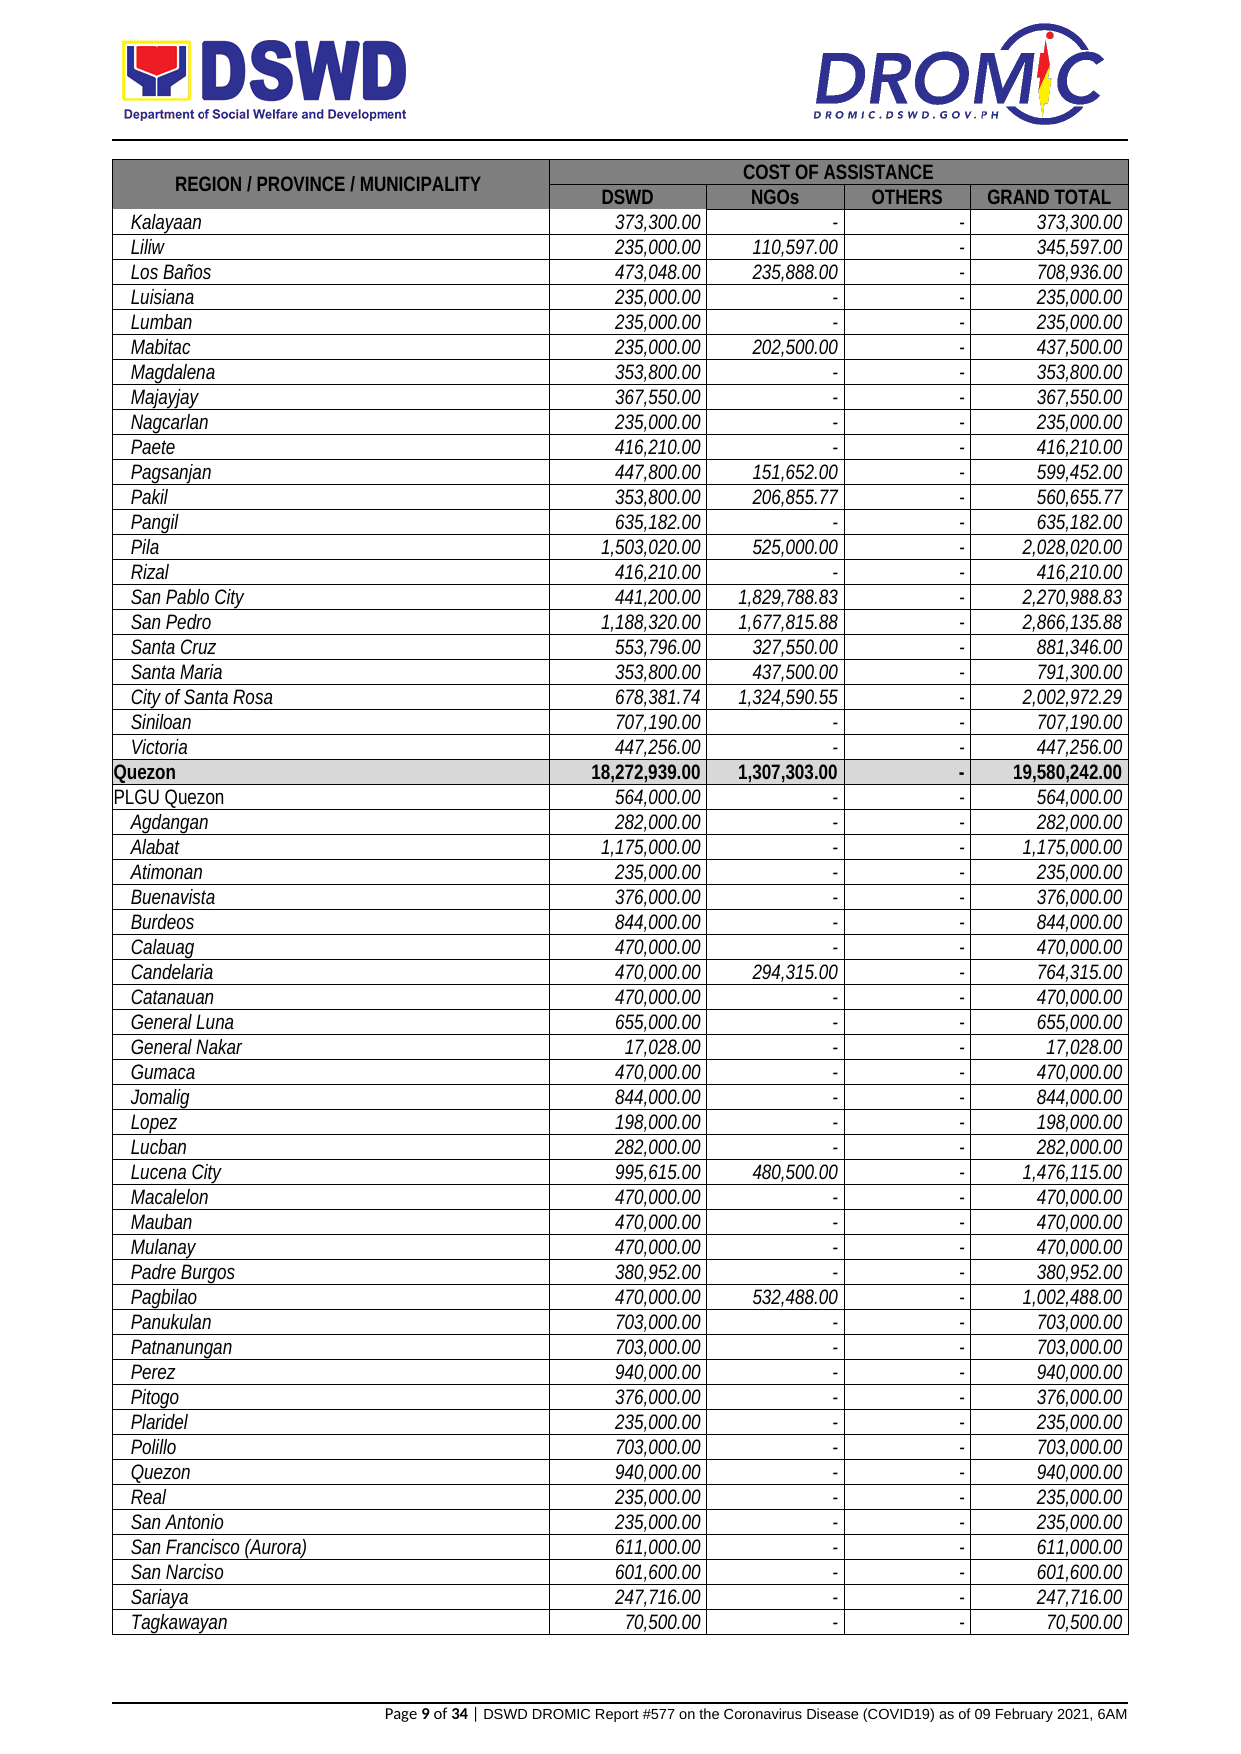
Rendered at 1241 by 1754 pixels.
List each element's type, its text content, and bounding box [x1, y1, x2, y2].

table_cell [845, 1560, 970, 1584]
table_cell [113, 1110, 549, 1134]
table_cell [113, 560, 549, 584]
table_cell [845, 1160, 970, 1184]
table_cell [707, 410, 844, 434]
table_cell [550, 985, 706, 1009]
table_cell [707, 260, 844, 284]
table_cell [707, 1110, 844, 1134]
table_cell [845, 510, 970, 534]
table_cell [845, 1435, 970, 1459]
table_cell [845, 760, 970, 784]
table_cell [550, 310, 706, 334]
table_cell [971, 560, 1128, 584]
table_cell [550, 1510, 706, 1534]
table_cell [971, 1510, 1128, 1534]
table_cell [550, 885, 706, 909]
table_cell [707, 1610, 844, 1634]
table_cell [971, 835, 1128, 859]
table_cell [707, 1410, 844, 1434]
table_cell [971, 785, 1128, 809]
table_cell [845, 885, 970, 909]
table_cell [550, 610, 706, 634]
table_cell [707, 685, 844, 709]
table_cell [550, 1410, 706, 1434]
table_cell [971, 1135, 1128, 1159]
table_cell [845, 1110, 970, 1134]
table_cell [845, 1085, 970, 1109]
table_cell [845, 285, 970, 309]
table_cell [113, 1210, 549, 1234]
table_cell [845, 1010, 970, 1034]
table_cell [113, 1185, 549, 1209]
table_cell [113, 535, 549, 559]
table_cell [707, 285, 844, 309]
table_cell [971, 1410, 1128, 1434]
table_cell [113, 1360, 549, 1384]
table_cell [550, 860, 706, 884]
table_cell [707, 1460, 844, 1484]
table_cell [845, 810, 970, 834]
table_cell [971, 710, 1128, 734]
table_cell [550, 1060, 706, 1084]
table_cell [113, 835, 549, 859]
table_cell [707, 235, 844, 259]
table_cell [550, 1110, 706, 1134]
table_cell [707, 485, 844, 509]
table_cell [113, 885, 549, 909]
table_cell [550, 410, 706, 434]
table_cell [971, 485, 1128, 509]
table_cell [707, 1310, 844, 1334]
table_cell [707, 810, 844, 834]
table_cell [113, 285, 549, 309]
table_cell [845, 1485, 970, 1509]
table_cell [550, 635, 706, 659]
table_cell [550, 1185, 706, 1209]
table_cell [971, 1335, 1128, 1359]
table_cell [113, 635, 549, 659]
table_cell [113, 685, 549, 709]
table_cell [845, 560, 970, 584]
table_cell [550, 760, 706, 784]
table_cell DSWD [550, 185, 706, 209]
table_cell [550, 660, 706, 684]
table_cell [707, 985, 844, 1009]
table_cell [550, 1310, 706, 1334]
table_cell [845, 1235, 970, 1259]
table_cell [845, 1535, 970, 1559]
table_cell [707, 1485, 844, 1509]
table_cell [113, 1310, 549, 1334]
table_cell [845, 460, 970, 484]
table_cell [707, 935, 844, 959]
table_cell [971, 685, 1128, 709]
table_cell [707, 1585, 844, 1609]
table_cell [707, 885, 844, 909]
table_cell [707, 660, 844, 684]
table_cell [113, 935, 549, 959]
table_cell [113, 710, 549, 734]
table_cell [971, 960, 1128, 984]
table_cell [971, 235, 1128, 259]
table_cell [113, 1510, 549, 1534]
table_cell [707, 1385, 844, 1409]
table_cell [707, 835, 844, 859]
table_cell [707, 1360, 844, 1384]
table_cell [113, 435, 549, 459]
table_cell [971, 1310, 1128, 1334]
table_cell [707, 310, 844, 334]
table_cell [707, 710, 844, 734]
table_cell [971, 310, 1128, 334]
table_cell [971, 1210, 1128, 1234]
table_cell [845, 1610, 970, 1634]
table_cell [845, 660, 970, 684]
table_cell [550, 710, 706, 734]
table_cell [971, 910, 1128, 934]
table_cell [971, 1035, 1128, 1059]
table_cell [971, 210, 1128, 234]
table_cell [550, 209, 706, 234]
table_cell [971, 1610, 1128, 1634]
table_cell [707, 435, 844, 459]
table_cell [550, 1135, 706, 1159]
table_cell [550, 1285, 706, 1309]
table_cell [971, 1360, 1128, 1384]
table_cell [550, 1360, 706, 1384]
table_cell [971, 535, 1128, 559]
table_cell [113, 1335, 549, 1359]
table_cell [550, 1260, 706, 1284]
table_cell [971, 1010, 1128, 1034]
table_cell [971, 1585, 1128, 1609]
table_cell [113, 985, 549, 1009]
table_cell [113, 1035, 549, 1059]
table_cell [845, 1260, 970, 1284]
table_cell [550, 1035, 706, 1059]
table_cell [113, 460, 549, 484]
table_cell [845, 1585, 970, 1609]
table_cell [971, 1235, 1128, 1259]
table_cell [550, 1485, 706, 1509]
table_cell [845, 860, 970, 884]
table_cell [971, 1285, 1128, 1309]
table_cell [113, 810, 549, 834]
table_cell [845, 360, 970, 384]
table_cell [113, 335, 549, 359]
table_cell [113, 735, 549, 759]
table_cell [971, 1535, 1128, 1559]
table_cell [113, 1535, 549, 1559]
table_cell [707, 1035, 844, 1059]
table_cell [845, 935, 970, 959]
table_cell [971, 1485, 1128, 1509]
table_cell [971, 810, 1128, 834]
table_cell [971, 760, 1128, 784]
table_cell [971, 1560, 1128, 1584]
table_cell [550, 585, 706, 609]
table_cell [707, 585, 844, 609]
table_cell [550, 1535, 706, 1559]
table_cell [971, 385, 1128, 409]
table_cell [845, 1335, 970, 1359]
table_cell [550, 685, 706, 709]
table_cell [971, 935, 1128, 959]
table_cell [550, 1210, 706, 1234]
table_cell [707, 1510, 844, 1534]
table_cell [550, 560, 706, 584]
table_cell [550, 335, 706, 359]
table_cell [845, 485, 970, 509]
table_header COST OF ASSISTANCE [550, 160, 1128, 184]
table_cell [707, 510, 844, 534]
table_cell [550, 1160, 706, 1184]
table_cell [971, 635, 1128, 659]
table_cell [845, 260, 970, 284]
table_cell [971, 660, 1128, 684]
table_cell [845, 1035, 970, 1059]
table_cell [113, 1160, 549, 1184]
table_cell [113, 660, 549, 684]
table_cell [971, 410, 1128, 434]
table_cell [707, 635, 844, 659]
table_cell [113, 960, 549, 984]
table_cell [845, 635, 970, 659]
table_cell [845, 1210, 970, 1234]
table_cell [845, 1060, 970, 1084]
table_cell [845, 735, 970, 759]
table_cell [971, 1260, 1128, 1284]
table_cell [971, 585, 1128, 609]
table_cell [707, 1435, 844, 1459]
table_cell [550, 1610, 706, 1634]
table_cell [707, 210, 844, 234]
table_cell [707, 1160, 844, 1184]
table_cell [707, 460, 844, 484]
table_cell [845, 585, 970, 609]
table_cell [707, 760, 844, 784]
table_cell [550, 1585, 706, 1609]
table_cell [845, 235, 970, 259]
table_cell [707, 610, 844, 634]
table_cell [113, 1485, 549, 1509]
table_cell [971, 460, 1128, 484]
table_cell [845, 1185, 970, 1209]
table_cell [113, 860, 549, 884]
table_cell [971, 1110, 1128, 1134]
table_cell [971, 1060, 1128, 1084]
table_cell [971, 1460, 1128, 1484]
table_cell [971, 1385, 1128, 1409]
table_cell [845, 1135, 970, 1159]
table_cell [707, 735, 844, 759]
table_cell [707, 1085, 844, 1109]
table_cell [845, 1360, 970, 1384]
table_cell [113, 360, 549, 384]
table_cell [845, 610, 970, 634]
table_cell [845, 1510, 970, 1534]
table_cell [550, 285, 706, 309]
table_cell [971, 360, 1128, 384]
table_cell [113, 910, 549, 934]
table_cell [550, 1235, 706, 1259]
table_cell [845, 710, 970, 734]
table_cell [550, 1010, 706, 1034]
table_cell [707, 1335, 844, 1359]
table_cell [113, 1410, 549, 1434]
table_header REGION / PROVINCE / MUNICIPALITY [113, 160, 549, 209]
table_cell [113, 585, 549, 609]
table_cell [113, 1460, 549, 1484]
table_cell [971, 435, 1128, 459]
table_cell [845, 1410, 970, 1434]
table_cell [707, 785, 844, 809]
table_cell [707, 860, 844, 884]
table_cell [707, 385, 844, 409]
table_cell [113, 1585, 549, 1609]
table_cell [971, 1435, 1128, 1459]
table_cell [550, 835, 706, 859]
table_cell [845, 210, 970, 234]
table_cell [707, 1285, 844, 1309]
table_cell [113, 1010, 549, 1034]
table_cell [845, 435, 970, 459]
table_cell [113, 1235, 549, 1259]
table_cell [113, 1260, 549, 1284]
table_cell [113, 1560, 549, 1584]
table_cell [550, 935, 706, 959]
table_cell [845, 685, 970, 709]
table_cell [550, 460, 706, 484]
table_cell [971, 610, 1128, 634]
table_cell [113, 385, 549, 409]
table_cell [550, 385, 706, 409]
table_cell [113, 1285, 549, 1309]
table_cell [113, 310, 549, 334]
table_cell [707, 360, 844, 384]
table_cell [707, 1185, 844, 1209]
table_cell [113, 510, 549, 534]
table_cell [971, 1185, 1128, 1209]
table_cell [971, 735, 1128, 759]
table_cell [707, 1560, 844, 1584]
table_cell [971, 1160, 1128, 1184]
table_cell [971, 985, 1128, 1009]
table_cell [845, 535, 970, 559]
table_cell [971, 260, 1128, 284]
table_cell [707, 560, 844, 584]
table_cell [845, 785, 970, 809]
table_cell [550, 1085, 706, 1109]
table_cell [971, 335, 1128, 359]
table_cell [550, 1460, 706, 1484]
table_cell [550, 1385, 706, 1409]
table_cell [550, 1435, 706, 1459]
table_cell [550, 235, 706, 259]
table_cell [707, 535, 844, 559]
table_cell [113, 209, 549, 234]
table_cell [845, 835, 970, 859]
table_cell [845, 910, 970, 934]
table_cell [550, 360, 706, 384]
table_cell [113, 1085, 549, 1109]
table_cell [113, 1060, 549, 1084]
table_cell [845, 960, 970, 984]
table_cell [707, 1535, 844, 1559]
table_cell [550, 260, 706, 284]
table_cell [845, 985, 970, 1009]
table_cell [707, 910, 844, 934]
table_cell GRAND TOTAL [971, 185, 1128, 209]
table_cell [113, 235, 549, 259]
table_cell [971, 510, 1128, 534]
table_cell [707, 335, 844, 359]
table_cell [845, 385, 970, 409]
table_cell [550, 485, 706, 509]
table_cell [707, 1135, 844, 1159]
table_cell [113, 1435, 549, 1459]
picture [781, 23, 1133, 125]
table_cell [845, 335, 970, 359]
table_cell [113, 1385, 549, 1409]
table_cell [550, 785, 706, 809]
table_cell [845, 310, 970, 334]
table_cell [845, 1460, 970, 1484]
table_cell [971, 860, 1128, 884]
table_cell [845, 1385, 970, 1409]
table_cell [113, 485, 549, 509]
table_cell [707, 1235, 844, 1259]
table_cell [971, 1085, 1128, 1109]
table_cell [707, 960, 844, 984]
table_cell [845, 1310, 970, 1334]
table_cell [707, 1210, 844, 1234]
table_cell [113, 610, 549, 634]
table_cell OTHERS [845, 185, 970, 209]
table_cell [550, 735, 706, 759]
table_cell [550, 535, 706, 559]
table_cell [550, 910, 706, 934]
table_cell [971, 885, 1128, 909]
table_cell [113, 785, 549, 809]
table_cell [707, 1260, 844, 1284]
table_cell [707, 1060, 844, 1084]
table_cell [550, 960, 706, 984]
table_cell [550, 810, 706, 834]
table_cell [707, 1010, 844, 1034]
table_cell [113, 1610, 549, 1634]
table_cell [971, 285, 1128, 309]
picture [112, 37, 416, 125]
table_cell NGOs [707, 185, 844, 209]
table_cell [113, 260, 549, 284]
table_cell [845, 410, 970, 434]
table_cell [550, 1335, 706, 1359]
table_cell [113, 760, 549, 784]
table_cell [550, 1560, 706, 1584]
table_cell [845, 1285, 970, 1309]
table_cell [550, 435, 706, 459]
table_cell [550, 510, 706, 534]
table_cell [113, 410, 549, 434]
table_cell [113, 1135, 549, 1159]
